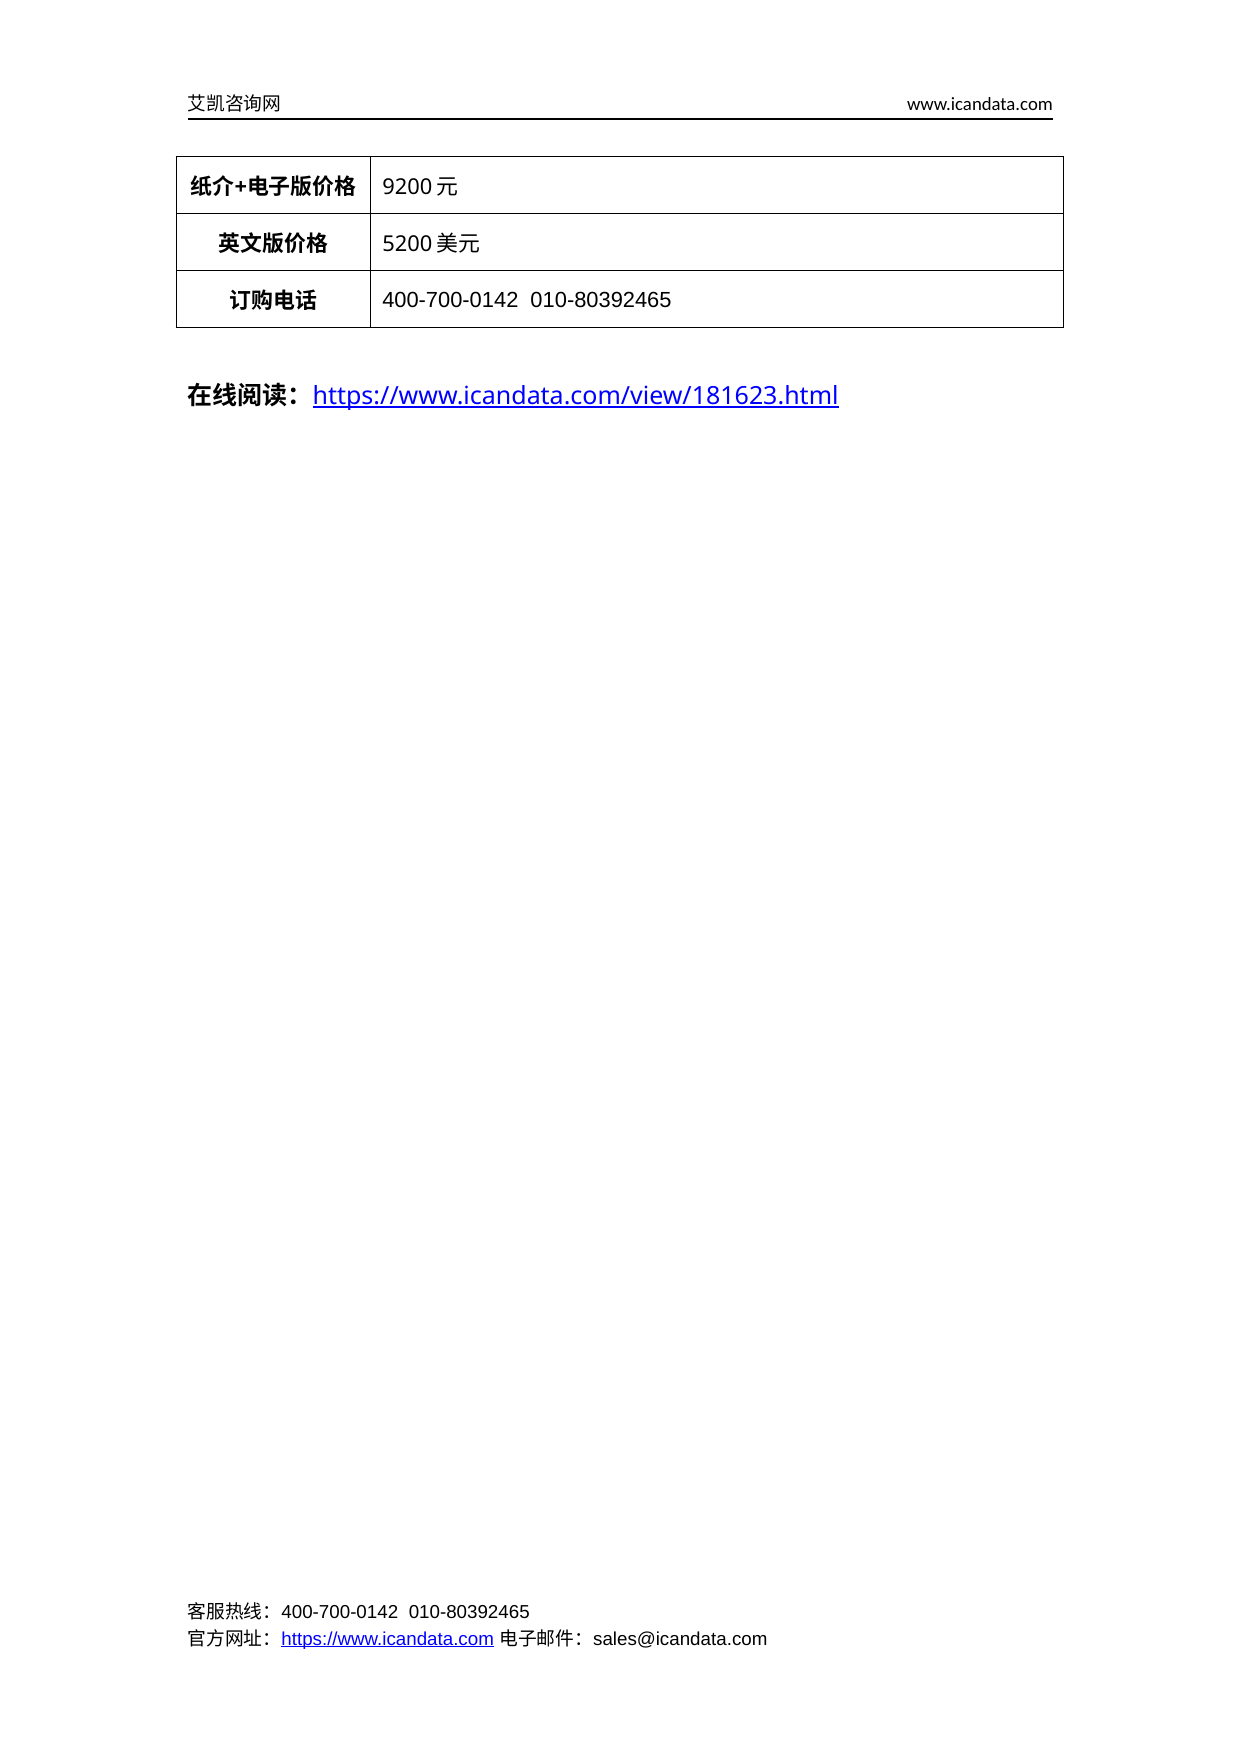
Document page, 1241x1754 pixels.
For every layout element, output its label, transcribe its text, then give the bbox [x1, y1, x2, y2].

table_cell 400-700-0142 010-80392465 [371, 271, 1063, 327]
table_cell 纸介+电子版价格 [177, 157, 370, 213]
table_cell 5200美元 [371, 214, 1063, 270]
table_cell 9200元 [371, 157, 1063, 213]
table_cell 英文版价格 [177, 214, 370, 270]
text 在线阅读：https://www.icandata.com/view/181623.html [187, 361, 1053, 426]
table_cell 订购电话 [177, 271, 370, 327]
